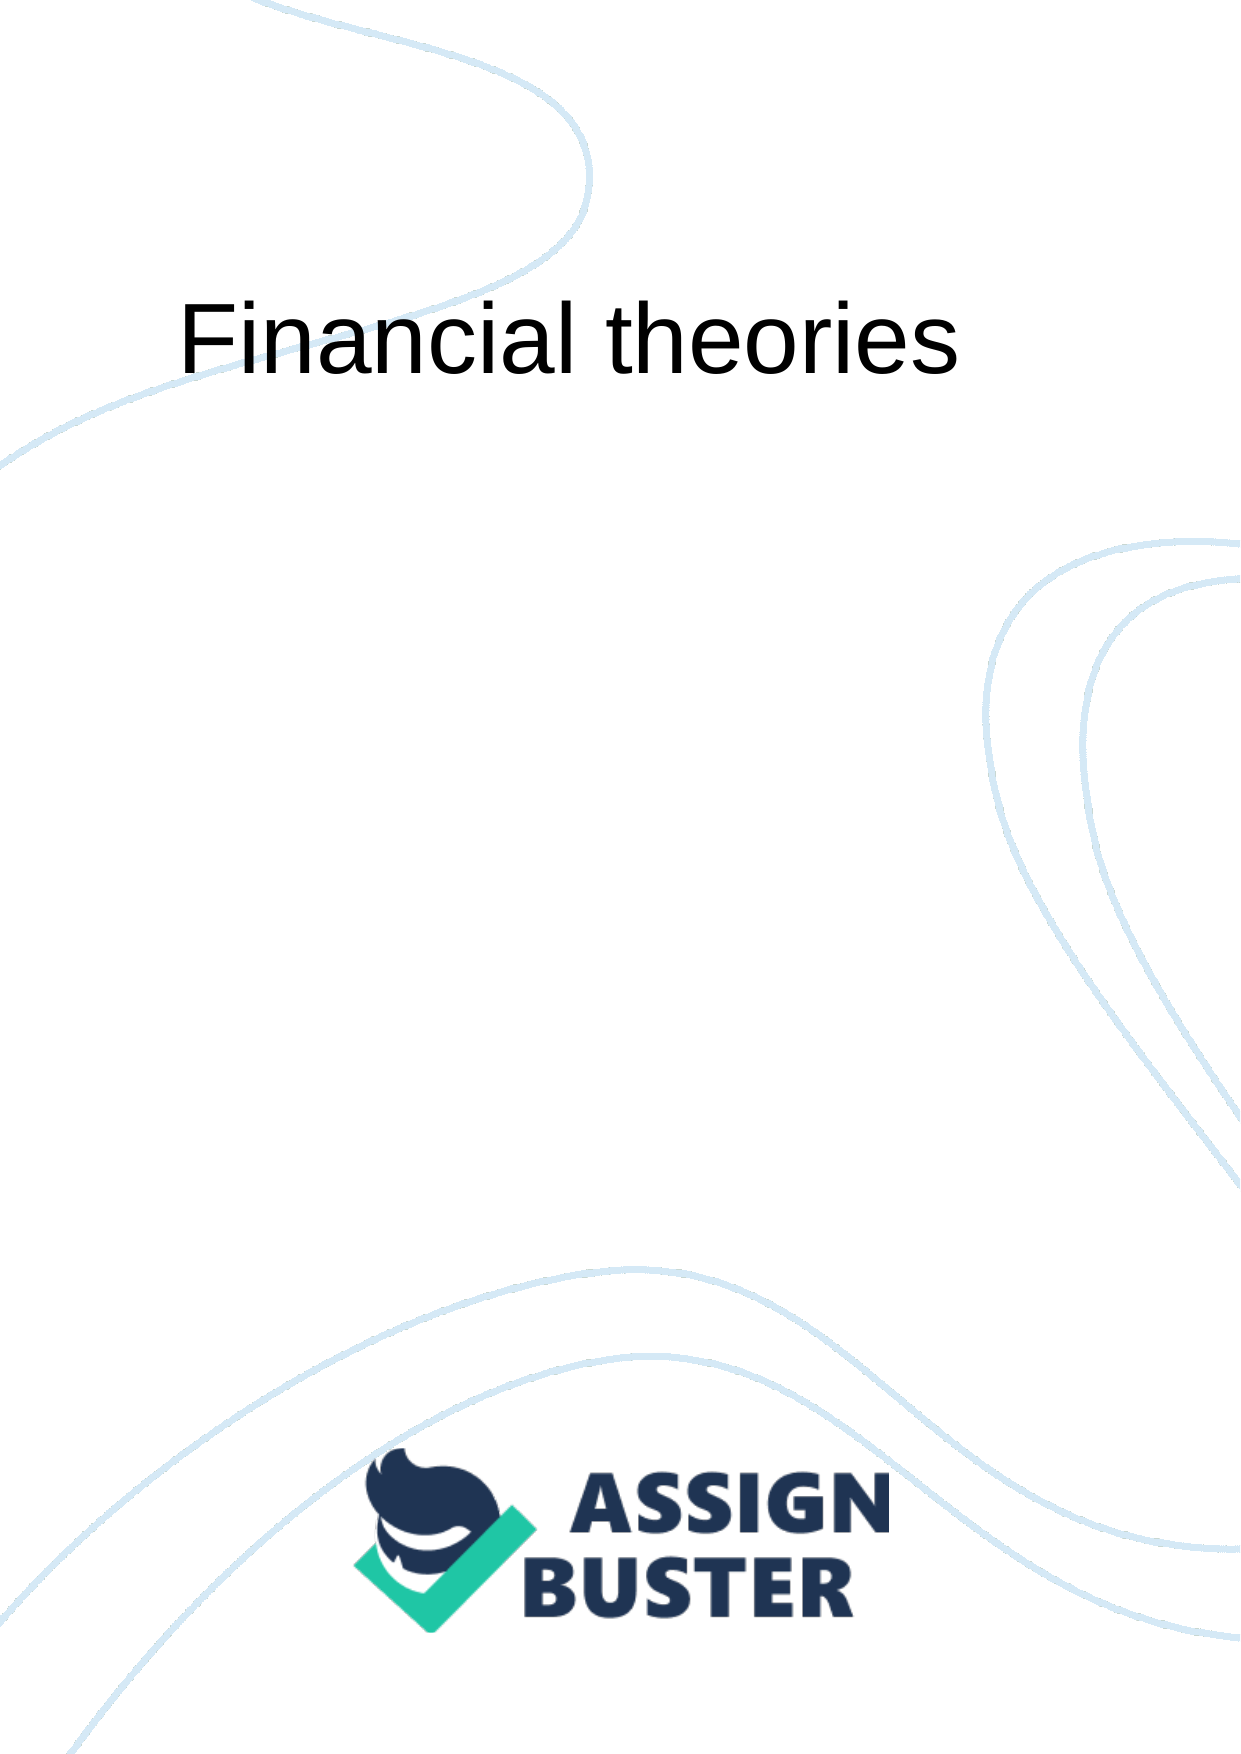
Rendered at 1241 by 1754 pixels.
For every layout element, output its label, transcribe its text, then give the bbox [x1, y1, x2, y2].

picture [0, 0, 1241, 1754]
subtitle Financial theories [177, 279, 1152, 394]
